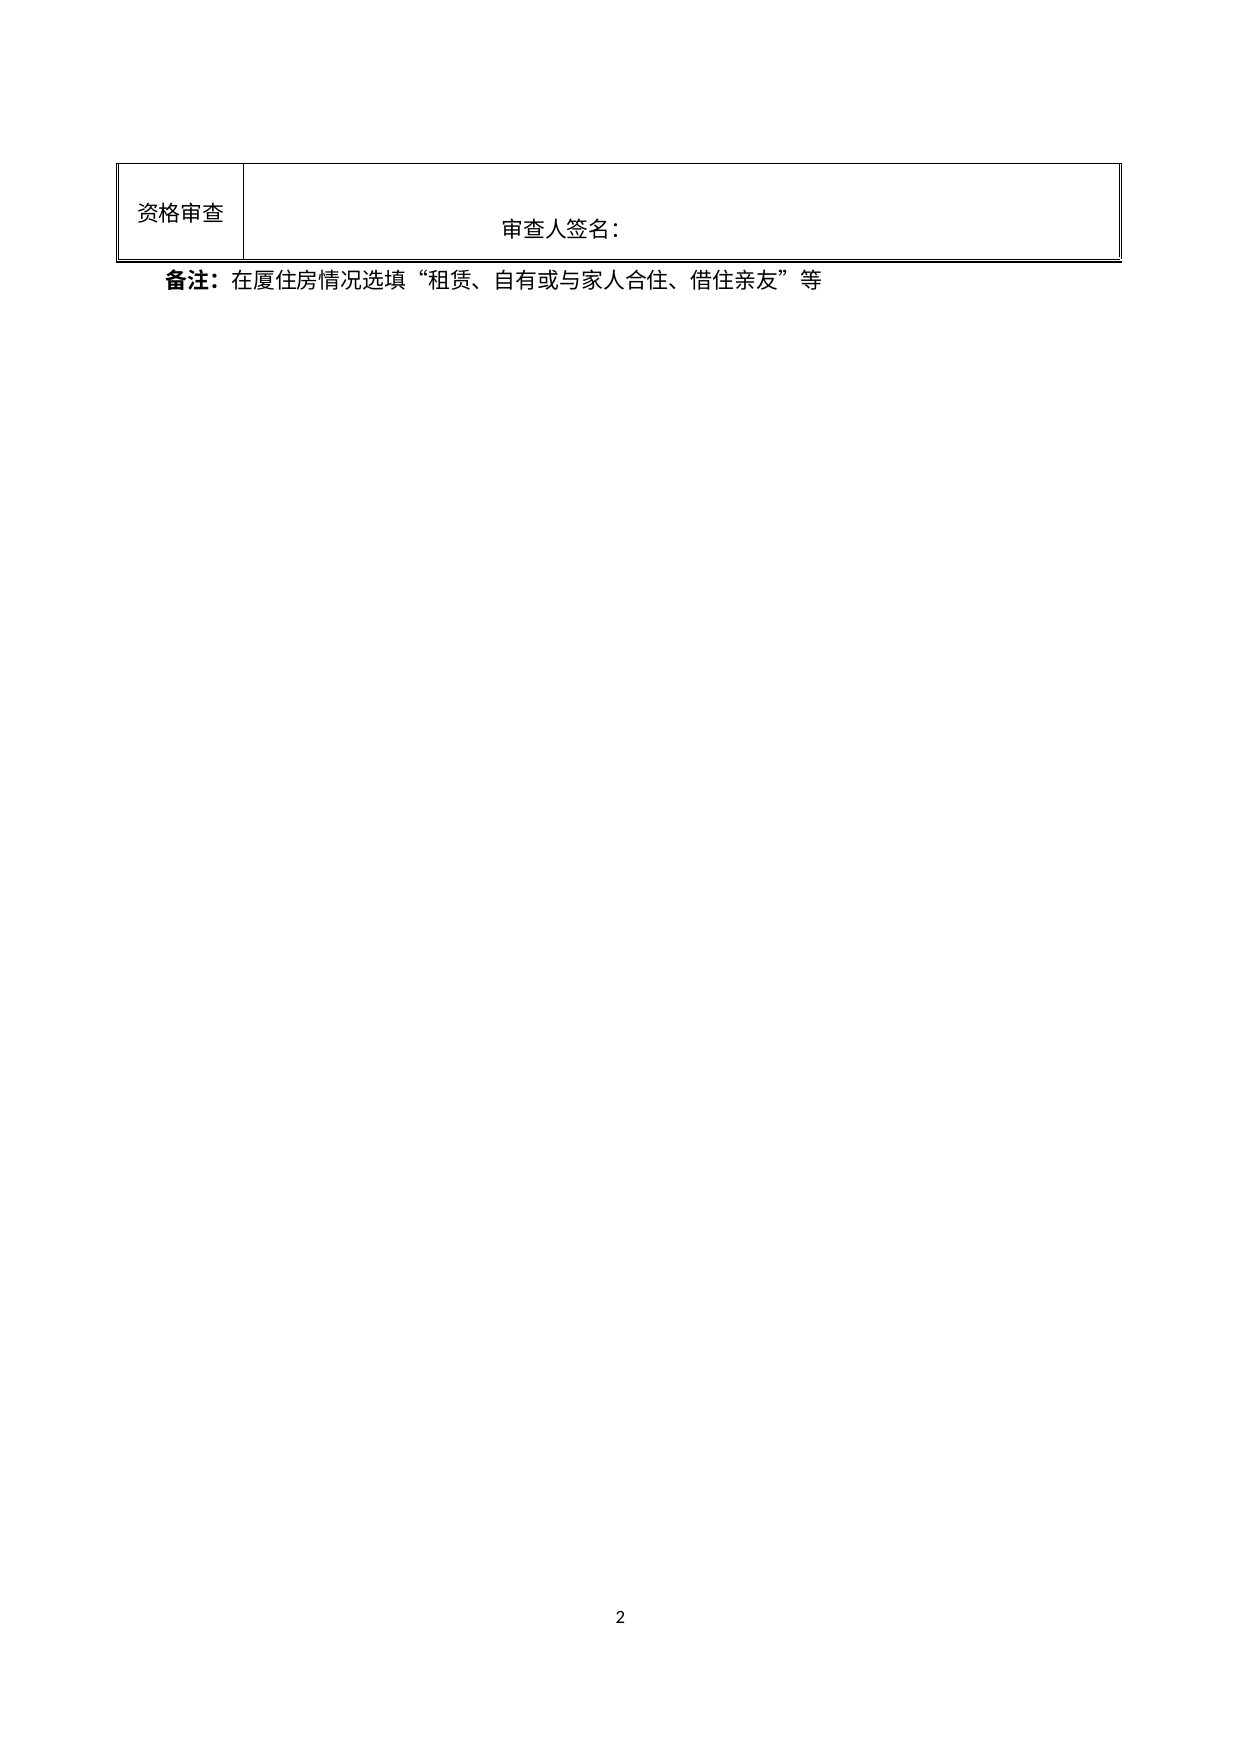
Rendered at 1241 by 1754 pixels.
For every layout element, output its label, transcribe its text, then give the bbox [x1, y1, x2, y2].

table_cell 资格审查 [119, 164, 243, 259]
table_cell 审查人签名： [244, 164, 1121, 259]
text 备注：在厦住房情况选填“租赁、自有或与家人合住、借住亲友”等 [165, 263, 1075, 295]
